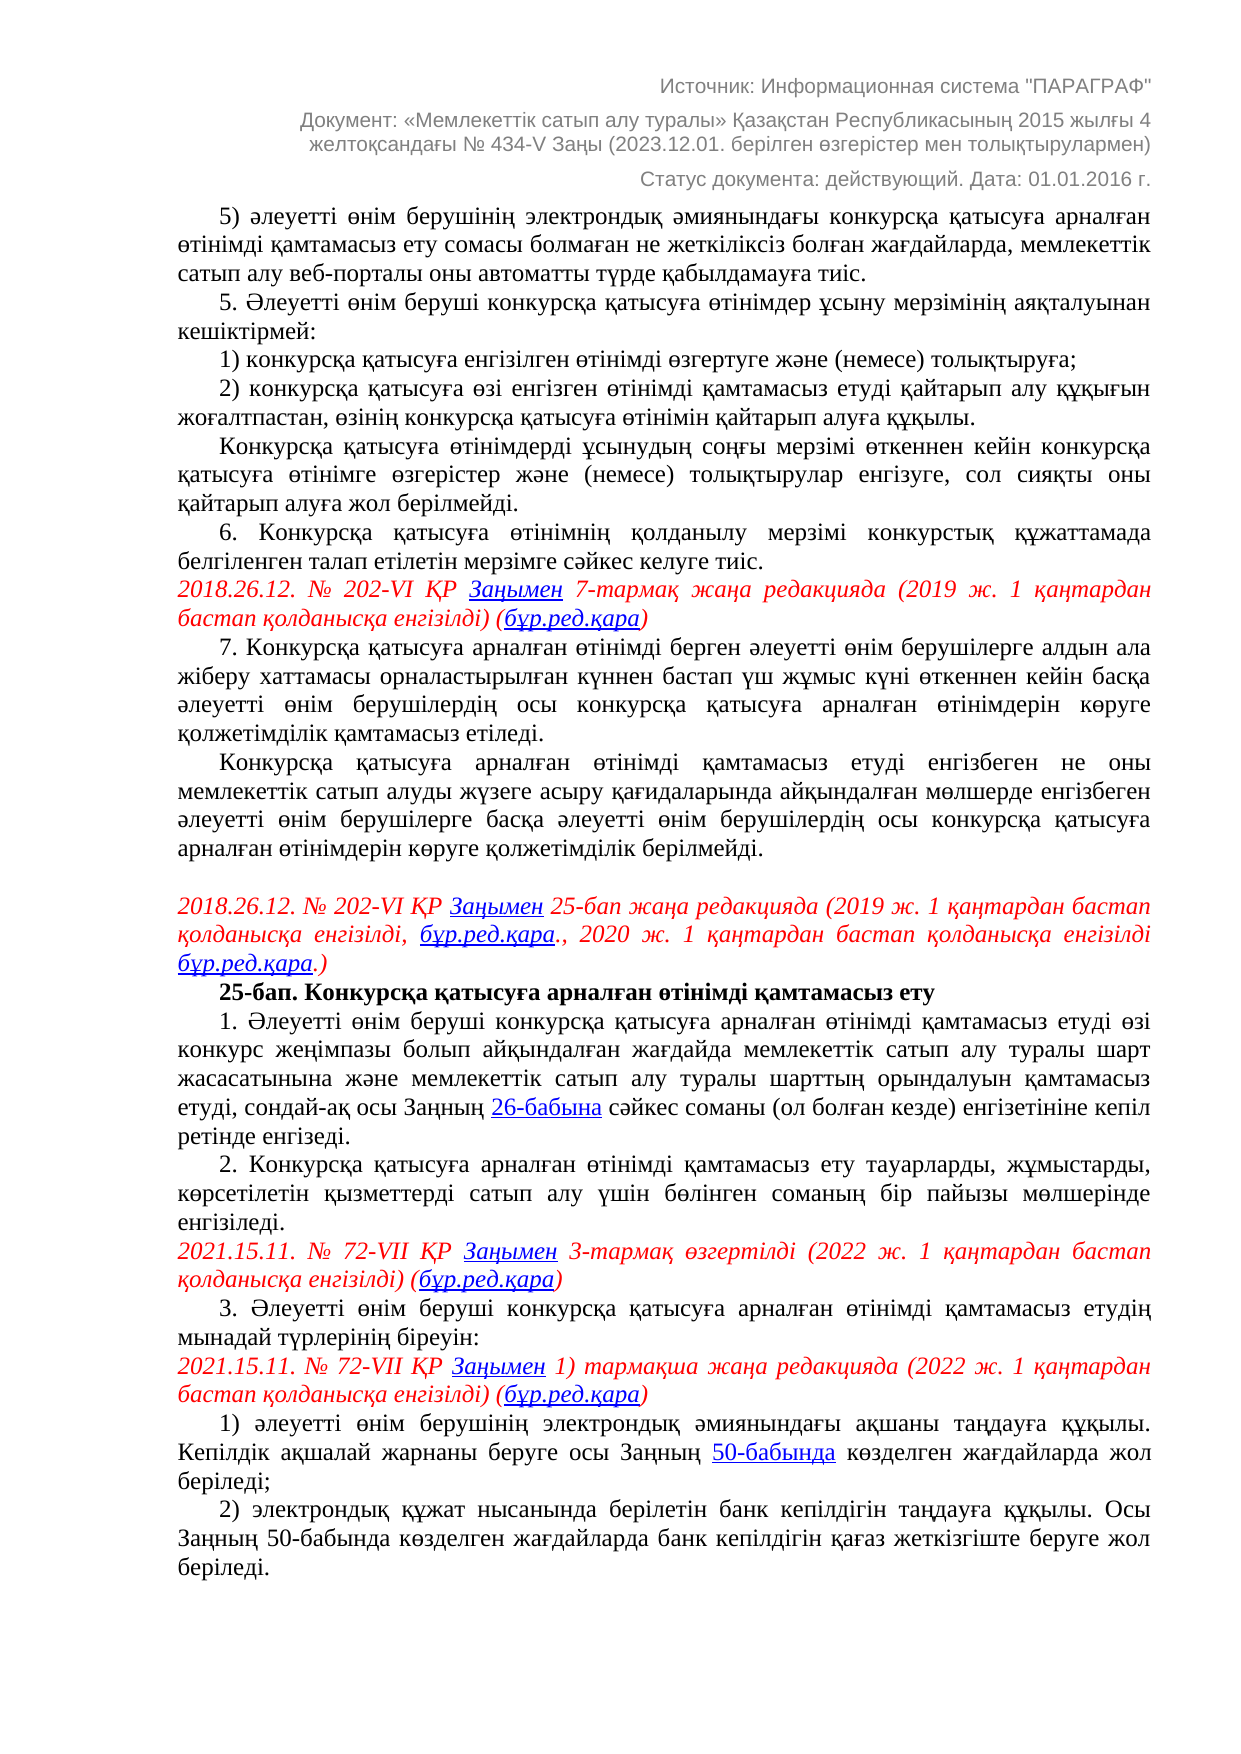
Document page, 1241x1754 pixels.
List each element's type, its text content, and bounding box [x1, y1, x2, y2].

text 1) конкурсқа қатысуға енгізілген өтінімді өзгертуге және (немесе) толықтыруға; [177, 344, 1152, 373]
text 5. Әлеуетті өнім беруші конкурсқа қатысуға өтінімдер ұсыну мерзімінің аяқталуынан кешіктірмей: [177, 287, 1152, 344]
text Конкурсқа қатысуға өтінімдерді ұсынудың соңғы мерзімі өткеннен кейін конкурсқа қатысуға өтінімге өзгерістер және (немесе) толықтырулар енгізуге, сол сияқты оны қайтарып алуға жол берілмейді. [177, 431, 1152, 517]
text 2021.15.11. № 72-VII ҚР Заңымен 1) тармақша жаңа редакцияда (2022 ж. 1 қаңтардан бастап қолданысқа енгізілді) (бұр.ред.қара) [177, 1351, 1152, 1408]
text 1) әлеуетті өнім берушінің электрондық әмиянындағы ақшаны таңдауға құқылы. Кепілдік ақшалай жарнаны беруге осы Заңның 50-бабында көзделген жағдайларда жол беріледі; [177, 1408, 1152, 1494]
text 25-бап. Конкурсқа қатысуға арналған өтінімді қамтамасыз ету [219, 977, 1152, 1006]
text 1. Әлеуетті өнім беруші конкурсқа қатысуға арналған өтінімді қамтамасыз етуді өзі конкурс жеңімпазы болып айқындалған жағдайда мемлекеттік сатып алу туралы шарт жасасатынына және мемлекеттік сатып алу туралы шарттың орындалуын қамтамасыз етуді, сондай-ақ осы Заңның 26-бабына сәйкес соманы (ол болған кезде) енгізетініне кепіл ретінде енгізеді. [177, 1006, 1152, 1149]
text 2018.26.12. № 202-VІ ҚР Заңымен 7-тармақ жаңа редакцияда (2019 ж. 1 қаңтардан бастап қолданысқа енгізілді) (бұр.ред.қара) [177, 574, 1152, 632]
text 2. Конкурсқа қатысуға арналған өтінімді қамтамасыз ету тауарларды, жұмыстарды, көрсетілетін қызметтерді сатып алу үшін бөлінген соманың бір пайызы мөлшерінде енгізіледі. [177, 1149, 1152, 1236]
text Конкурсқа қатысуға арналған өтінімді қамтамасыз етуді енгізбеген не оны мемлекеттік сатып алуды жүзеге асыру қағидаларында айқындалған мөлшерде енгізбеген әлеуетті өнім берушілерге басқа әлеуетті өнім берушілердің осы конкурсқа қатысуға арналған өтінімдерін көруге қолжетімділік берілмейді. [177, 747, 1152, 862]
text 3. Әлеуетті өнім беруші конкурсқа қатысуға арналған өтінімді қамтамасыз етудің мынадай түрлерінің біреуін: [177, 1293, 1152, 1351]
text 5) әлеуетті өнім берушінің электрондық әмиянындағы конкурсқа қатысуға арналған өтінімді қамтамасыз ету сомасы болмаған не жеткіліксіз болған жағдайларда, мемлекеттік сатып алу веб-порталы оны автоматты түрде қабылдамауға тиіс. [177, 201, 1152, 287]
text 2021.15.11. № 72-VII ҚР Заңымен 3-тармақ өзгертілді (2022 ж. 1 қаңтардан бастап қолданысқа енгізілді) (бұр.ред.қара) [177, 1236, 1152, 1293]
text 7. Конкурсқа қатысуға арналған өтінімді берген әлеуетті өнім берушілерге алдын ала жіберу хаттамасы орналастырылған күннен бастап үш жұмыс күні өткеннен кейін басқа әлеуетті өнім берушілердің осы конкурсқа қатысуға арналған өтінімдерін көруге қолжетімділік қамтамасыз етіледі. [177, 632, 1152, 747]
text 2018.26.12. № 202-VІ ҚР Заңымен 25-бап жаңа редакцияда (2019 ж. 1 қаңтардан бастап қолданысқа енгізілді, бұр.ред.қара., 2020 ж. 1 қаңтардан бастап қолданысқа енгізілді бұр.ред.қара.) [177, 891, 1152, 977]
text 2) конкурсқа қатысуға өзі енгізген өтінімді қамтамасыз етуді қайтарып алу құқығын жоғалтпастан, өзінің конкурсқа қатысуға өтінімін қайтарып алуға құқылы. [177, 373, 1152, 431]
text 2) электрондық құжат нысанында берілетін банк кепілдігін таңдауға құқылы. Осы Заңның 50-бабында көзделген жағдайларда банк кепілдігін қағаз жеткізгіште беруге жол беріледі. [177, 1494, 1152, 1581]
text 6. Конкурсқа қатысуға өтінімнің қолданылу мерзімі конкурстық құжаттамада белгіленген талап етілетін мерзімге сәйкес келуге тиіс. [177, 517, 1152, 574]
